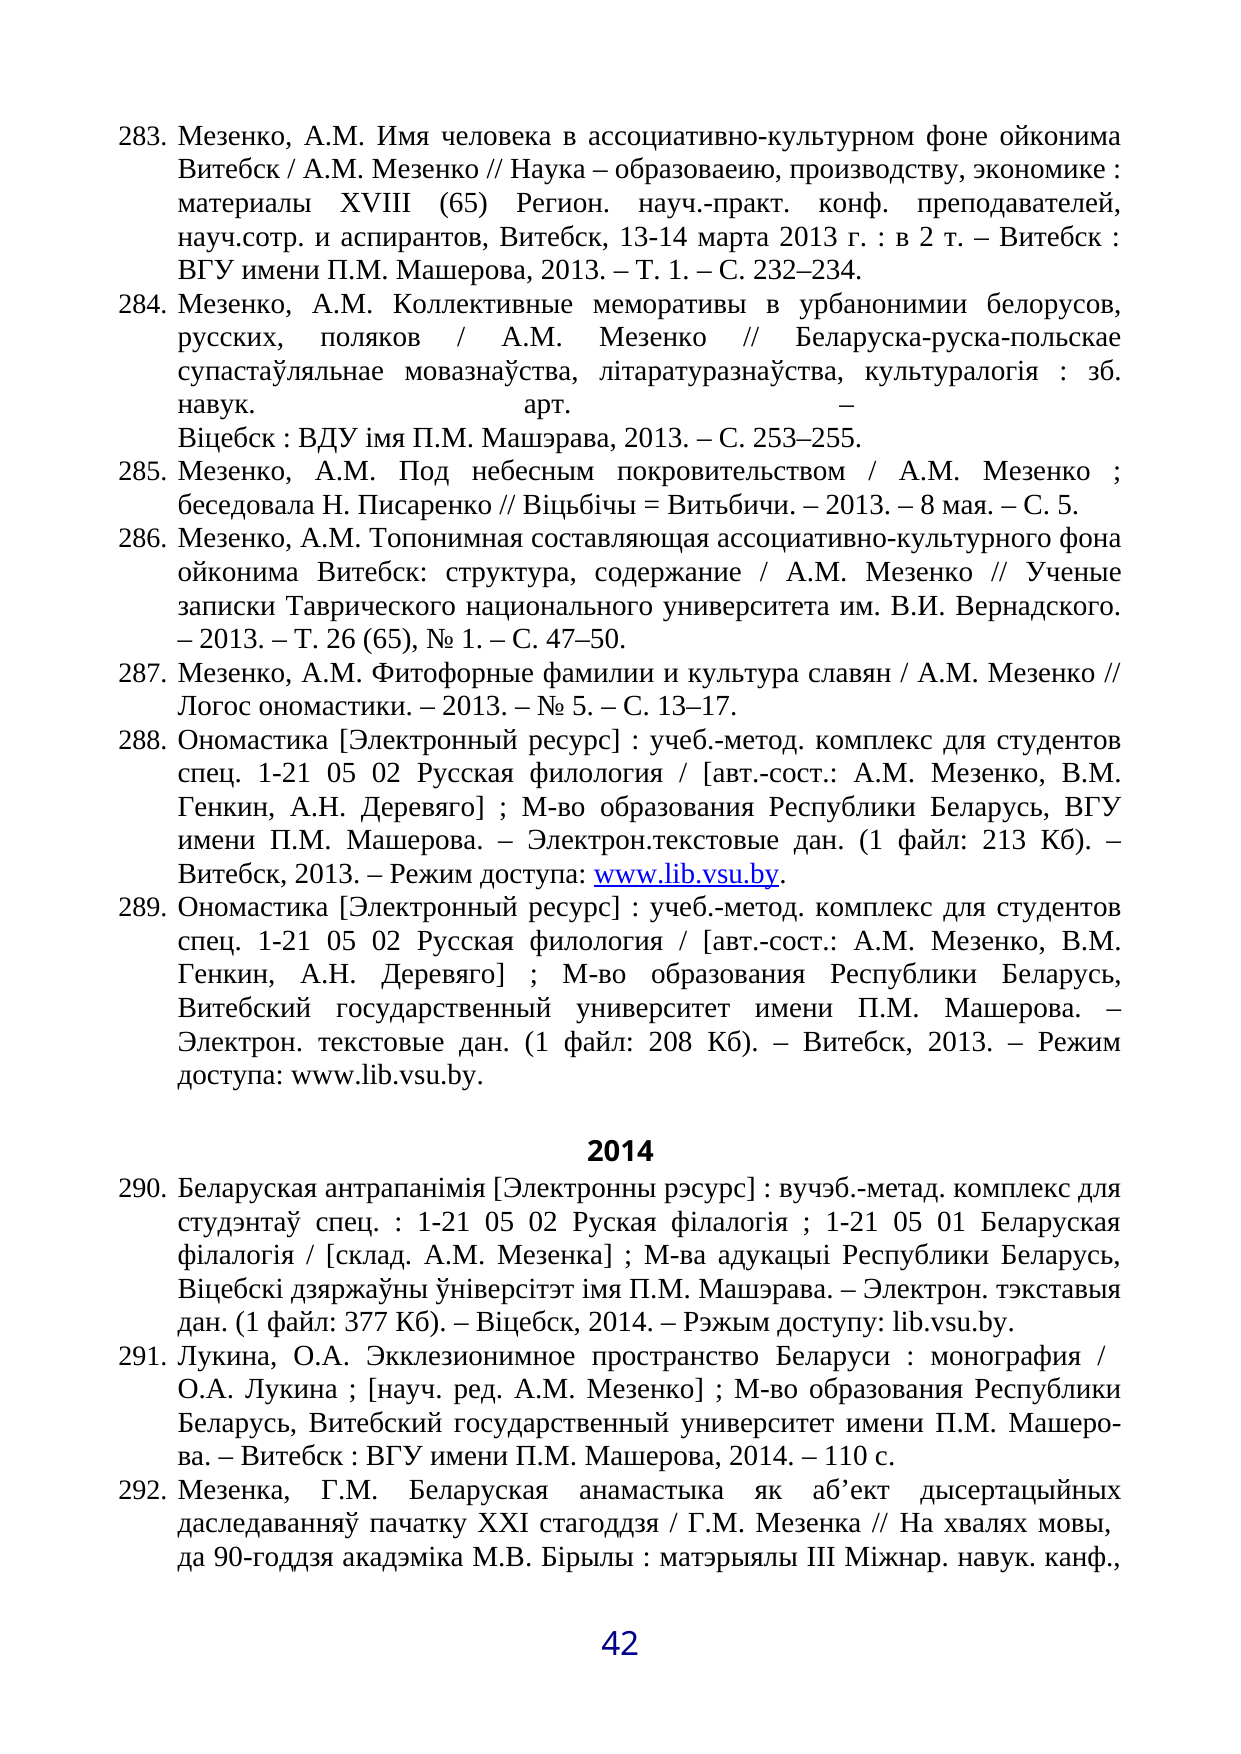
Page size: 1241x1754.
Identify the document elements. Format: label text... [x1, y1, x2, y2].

list Ономастика [Электронный ресурс] : учеб.-метод. комплекс для студентов спец. 1-21 05 02 Русская филология / [авт.-сост.: А.М. Мезенко, В.М. Генкин, А.Н. Деревяго] ; М-во образования Республики Беларусь, Витебский государственный университет имени П.М. Машерова. – Электрон. текстовые дан. (1 файл: 208 Кб). – Витебск, 2013. – Режим доступа: www.lib.vsu.by. [118, 889, 1122, 1091]
list Мезенко, А.М. Фитофорные фамилии и культура славян / А.М. Мезенко // Логос ономастики. – 2013. – № 5. – С. 13–17. [118, 655, 1122, 722]
list Мезенко, А.М. Под небесным покровительством / А.М. Мезенко ; беседовала Н. Писаренко // Віцьбічы = Витьбичи. – 2013. – 8 мая. – С. 5. [118, 453, 1122, 521]
list Мезенко, А.М. Топонимная составляющая ассоциативно-культурного фона ойконима Витебск: структура, содержание / А.М. Мезенко // Ученые записки Таврического национального университета им. В.И. Вернадского. – 2013. – Т. 26 (65), № 1. – С. 47–50. [118, 521, 1122, 655]
list Мезенко, А.М. Имя человека в ассоциативно-культурном фоне ойконима Витебск / А.М. Мезенко // Наука – образоваеию, производству, экономике : материалы XVIII (65) Регион. науч.-практ. конф. преподавателей, науч.сотр. и аспирантов, Витебск, 13-14 марта 2013 г. : в 2 т. – Витебск : ВГУ имени П.М. Машерова, 2013. – Т. 1. – С. 232–234. [118, 118, 1122, 286]
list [118, 1472, 1122, 1573]
list Лукина, О.А. Экклезионимное пространство Беларуси : монография / О.А. Лукина ; [науч. ред. А.М. Мезенко] ; М-во образования Республики Беларусь, Витебский государственный университет имени П.М. Машеро- ва. – Витебск : ВГУ имени П.М. Машерова, 2014. – 110 с. [118, 1338, 1122, 1472]
list Мезенко, А.М. Коллективные меморативы в урбанонимии белорусов, русских, поляков / А.М. Мезенко // Беларуска-руска-польскае супастаўляльнае мовазнаўства, літаратуразнаўства, культуралогія : зб. навук. арт. – Віцебск : ВДУ імя П.М. Машэрава, 2013. – С. 253–255. [118, 286, 1122, 453]
list Беларуская антрапанімія [Электронны рэсурс] : вучэб.-метад. комплекс для студэнтаў спец. : 1-21 05 02 Руская філалогія ; 1-21 05 01 Беларуская філалогія / [склад. А.М. Мезенка] ; М-ва адукацыі Республики Беларусь, Віцебскі дзяржаўны ўніверсітэт імя П.М. Машэрава. – Электрон. тэкставыя дан. (1 файл: 377 Кб). – Віцебск, 2014. – Рэжым доступу: lib.vsu.by. [118, 1170, 1122, 1338]
text 2014 [118, 1131, 1122, 1170]
list Ономастика [Электронный ресурс] : учеб.-метод. комплекс для студентов спец. 1-21 05 02 Русская филология / [авт.-сост.: А.М. Мезенко, В.М. Генкин, А.Н. Деревяго] ; М-во образования Республики Беларусь, ВГУ имени П.М. Машерова. – Электрон.текстовые дан. (1 файл: 213 Кб). – Витебск, 2013. – Режим доступа: www.lib.vsu.by. [118, 722, 1122, 889]
